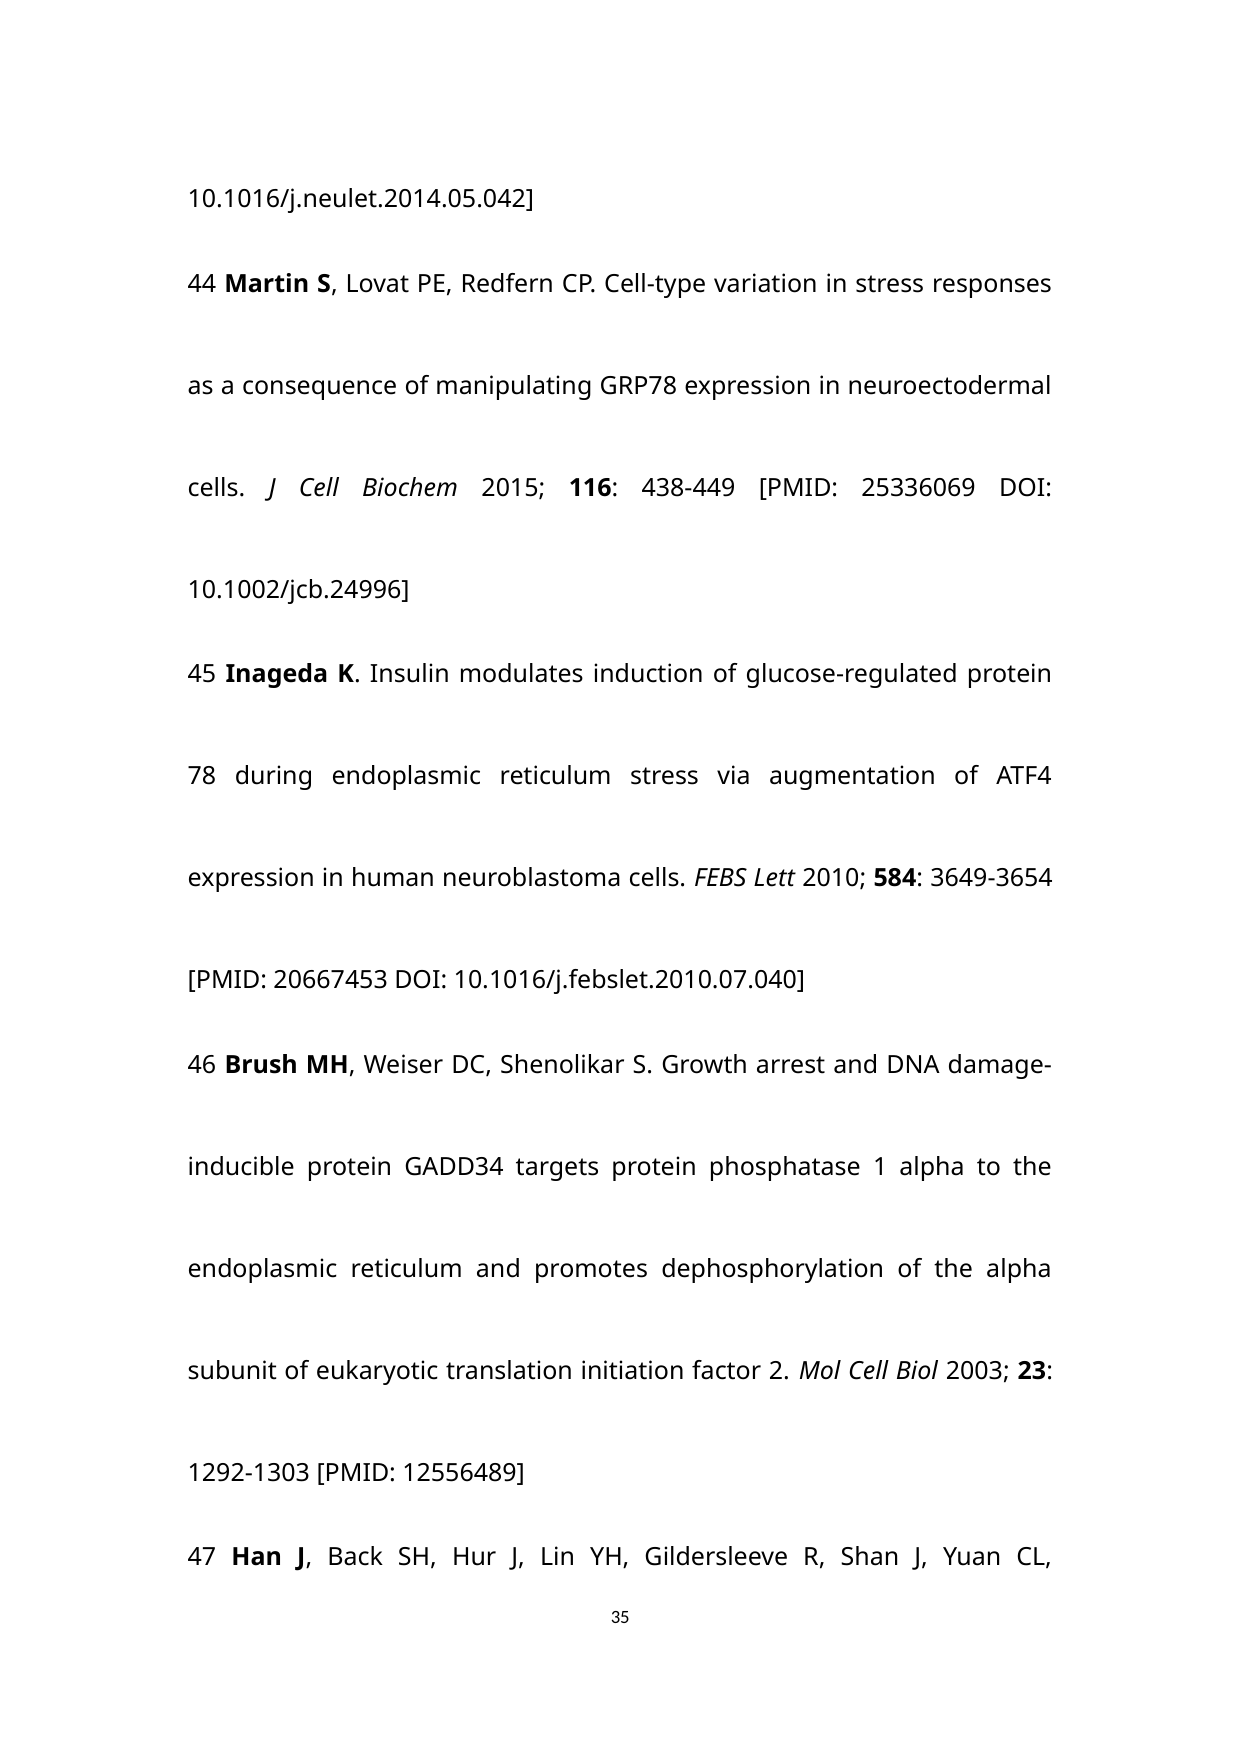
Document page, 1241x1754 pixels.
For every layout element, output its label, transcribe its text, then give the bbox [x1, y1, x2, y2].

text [187, 1522, 1053, 1590]
text 44 Martin S, Lovat PE, Redfern CP. Cell-type variation in stress responses as a consequence of manipulating GRP78 expression in neuroectodermal cells. J Cell Biochem 2015; 116: 438-449 [PMID: 25336069 DOI: 10.1002/jcb.24996] [187, 249, 1053, 622]
text 45 Inageda K. Insulin modulates induction of glucose-regulated protein 78 during endoplasmic reticulum stress via augmentation of ATF4 expression in human neuroblastoma cells. FEBS Lett 2010; 584: 3649-3654 [PMID: 20667453 DOI: 10.1016/j.febslet.2010.07.040] [187, 639, 1053, 1013]
text 46 Brush MH, Weiser DC, Shenolikar S. Growth arrest and DNA damage-inducible protein GADD34 targets protein phosphatase 1 alpha to the endoplasmic reticulum and promotes dephosphorylation of the alpha subunit of eukaryotic translation initiation factor 2. Mol Cell Biol 2003; 23: 1292-1303 [PMID: 12556489] [187, 1030, 1053, 1505]
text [187, 164, 1053, 232]
